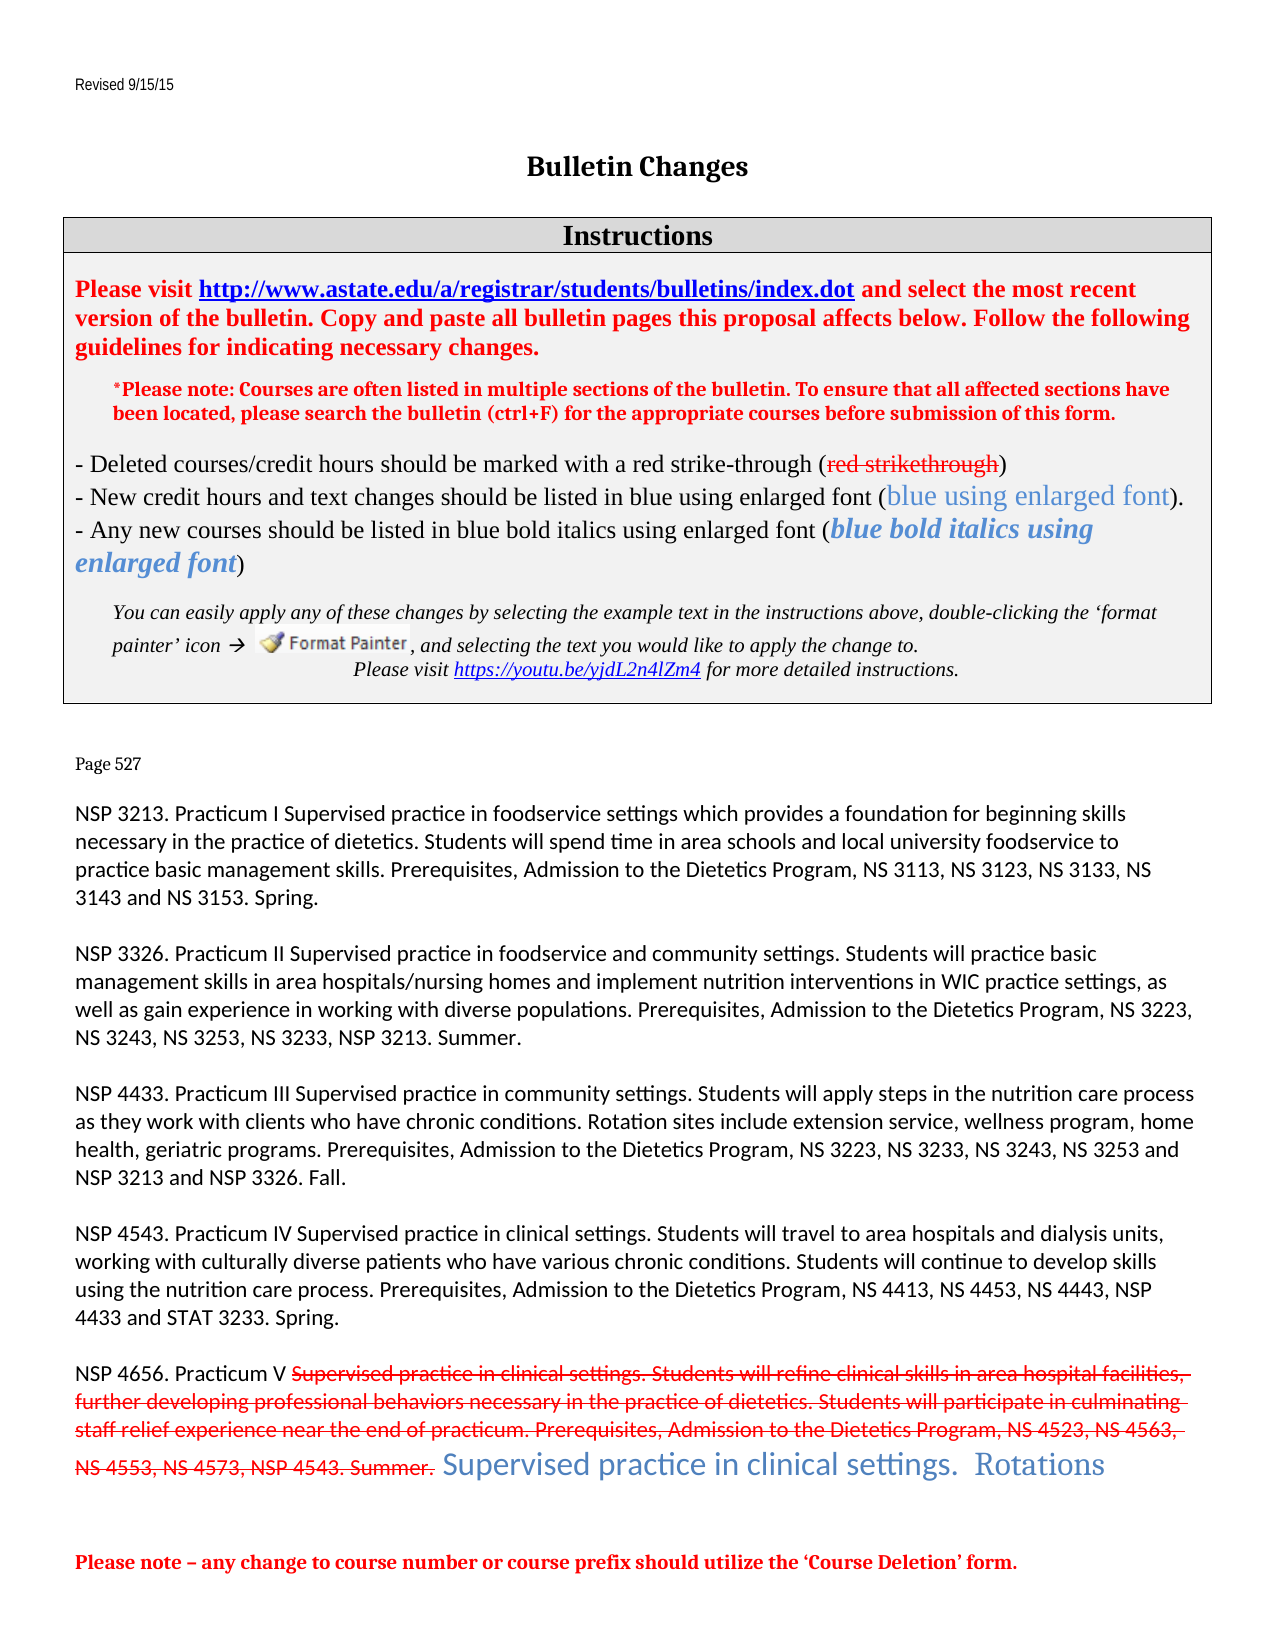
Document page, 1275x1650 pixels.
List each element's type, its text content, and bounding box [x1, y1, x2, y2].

table_header Instructions [64, 218, 1211, 252]
text Page 527 [75, 753, 1200, 775]
text Bulletin Changes [75, 150, 1200, 183]
table_cell Please visit http://www.astate.edu/a/registrar/students/bulletins/index.dot and select the most recent version of the bulletin. Copy and paste all bulletin pages this proposal affects below. Follow the following guidelines for indicating necessary changes. *Please note: Courses are often listed in multiple sections of the bulletin. To ensure that all affected sections have been located, please search the bulletin (ctrl+F) for the appropriate courses before submission of this form. - Deleted courses/credit hours should be marked with a red strike-through (red strikethrough) - New credit hours and text changes should be listed in blue using enlarged font (blue using enlarged font). - Any new courses should be listed in blue bold italics using enlarged font (blue bold italics using enlarged font) You can easily apply any of these changes by selecting the example text in the instructions above, double-clicking the ‘format painter’ icon , and selecting the text you would like to apply the change to. Please visit https://youtu.be/yjdL2n4lZm4 for more detailed instructions. [64, 253, 1211, 702]
picture [255, 624, 410, 653]
